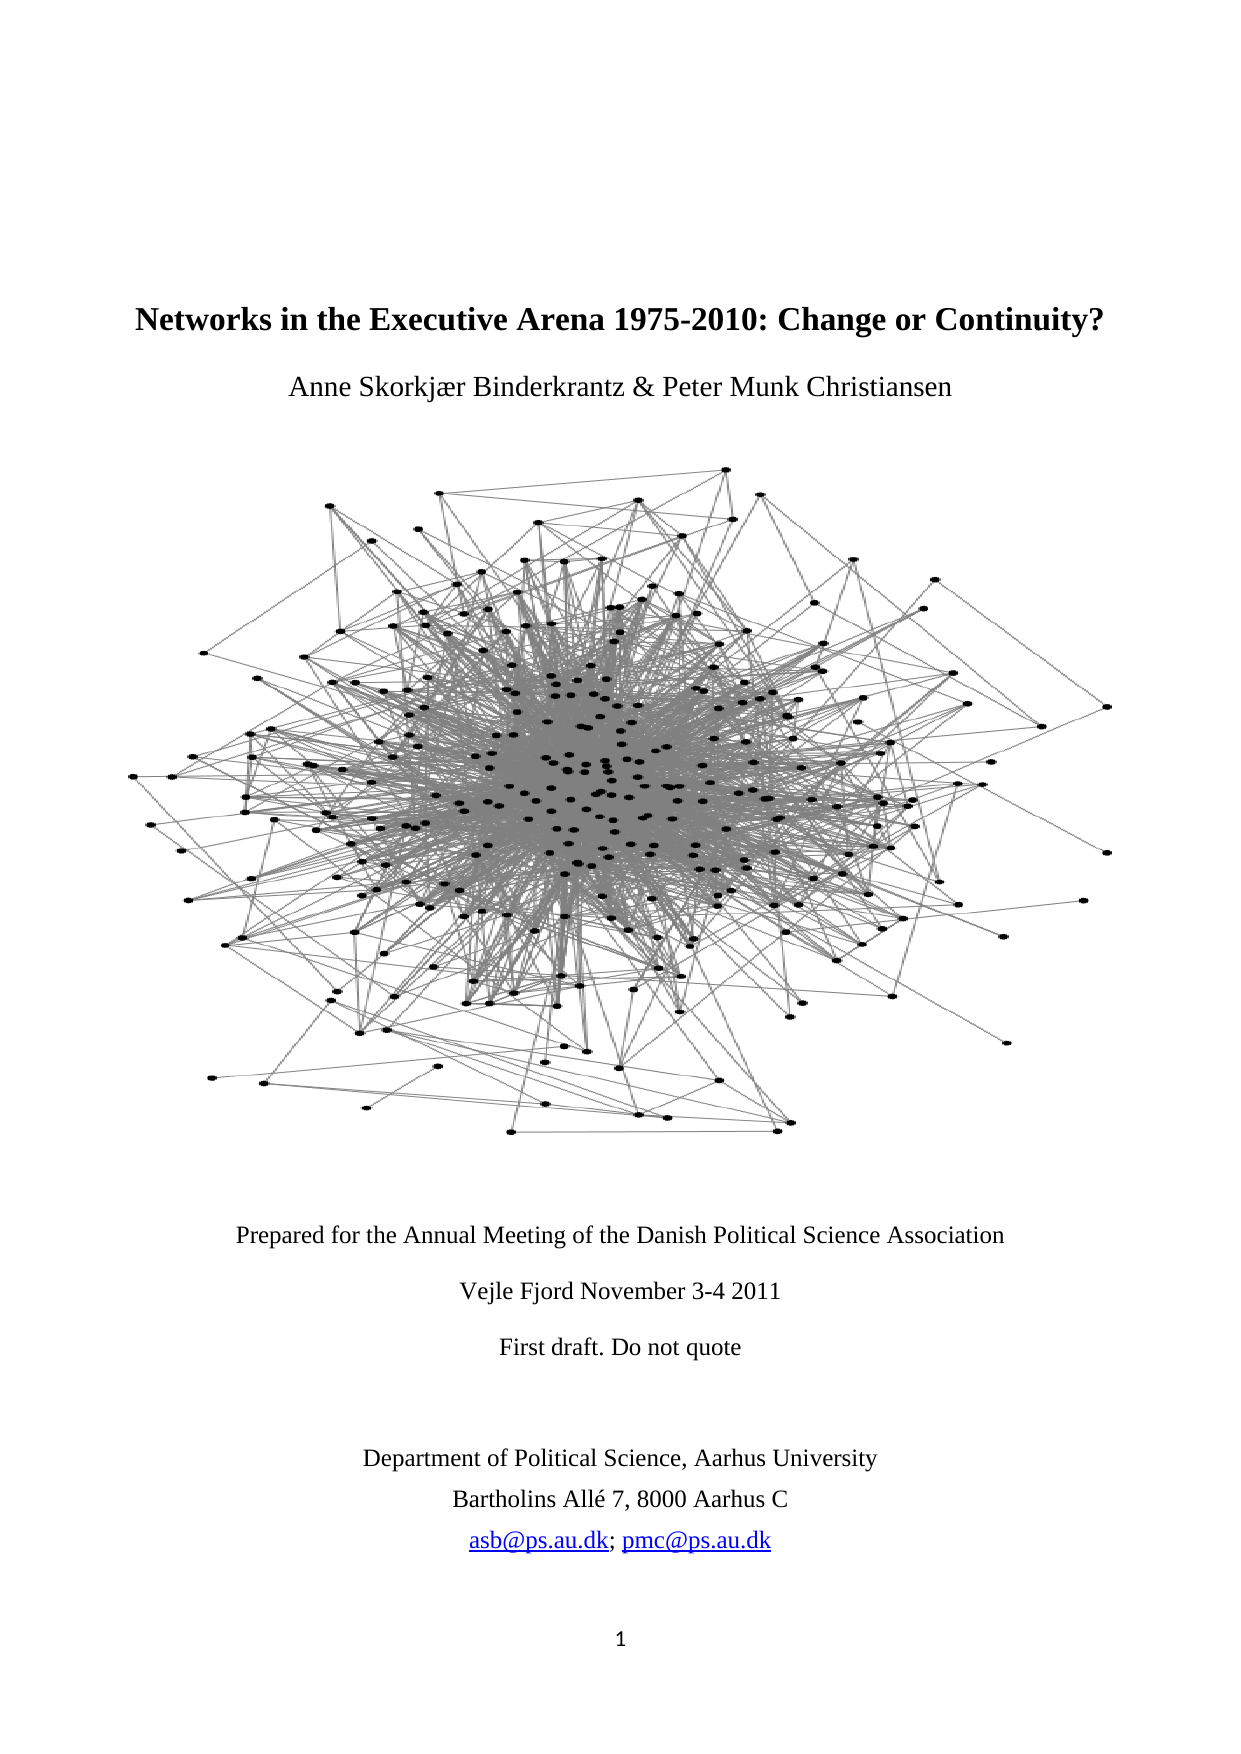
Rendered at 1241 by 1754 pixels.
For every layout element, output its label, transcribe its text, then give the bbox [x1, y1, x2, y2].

text Anne Skorkjær Binderkrantz & Peter Munk Christiansen [118, 369, 1122, 403]
text Prepared for the Annual Meeting of the Danish Political Science Association [118, 1220, 1122, 1249]
text Vejle Fjord November 3-4 2011 [118, 1276, 1122, 1305]
text Networks in the Executive Arena 1975-2010: Change or Continuity? [118, 299, 1122, 337]
picture [118, 461, 1123, 1140]
text asb@ps.au.dk; pmc@ps.au.dk [118, 1525, 1122, 1554]
text Department of Political Science, Aarhus University [118, 1443, 1122, 1472]
text Bartholins Allé 7, 8000 Aarhus C [118, 1484, 1122, 1513]
text First draft. Do not quote [118, 1332, 1122, 1360]
